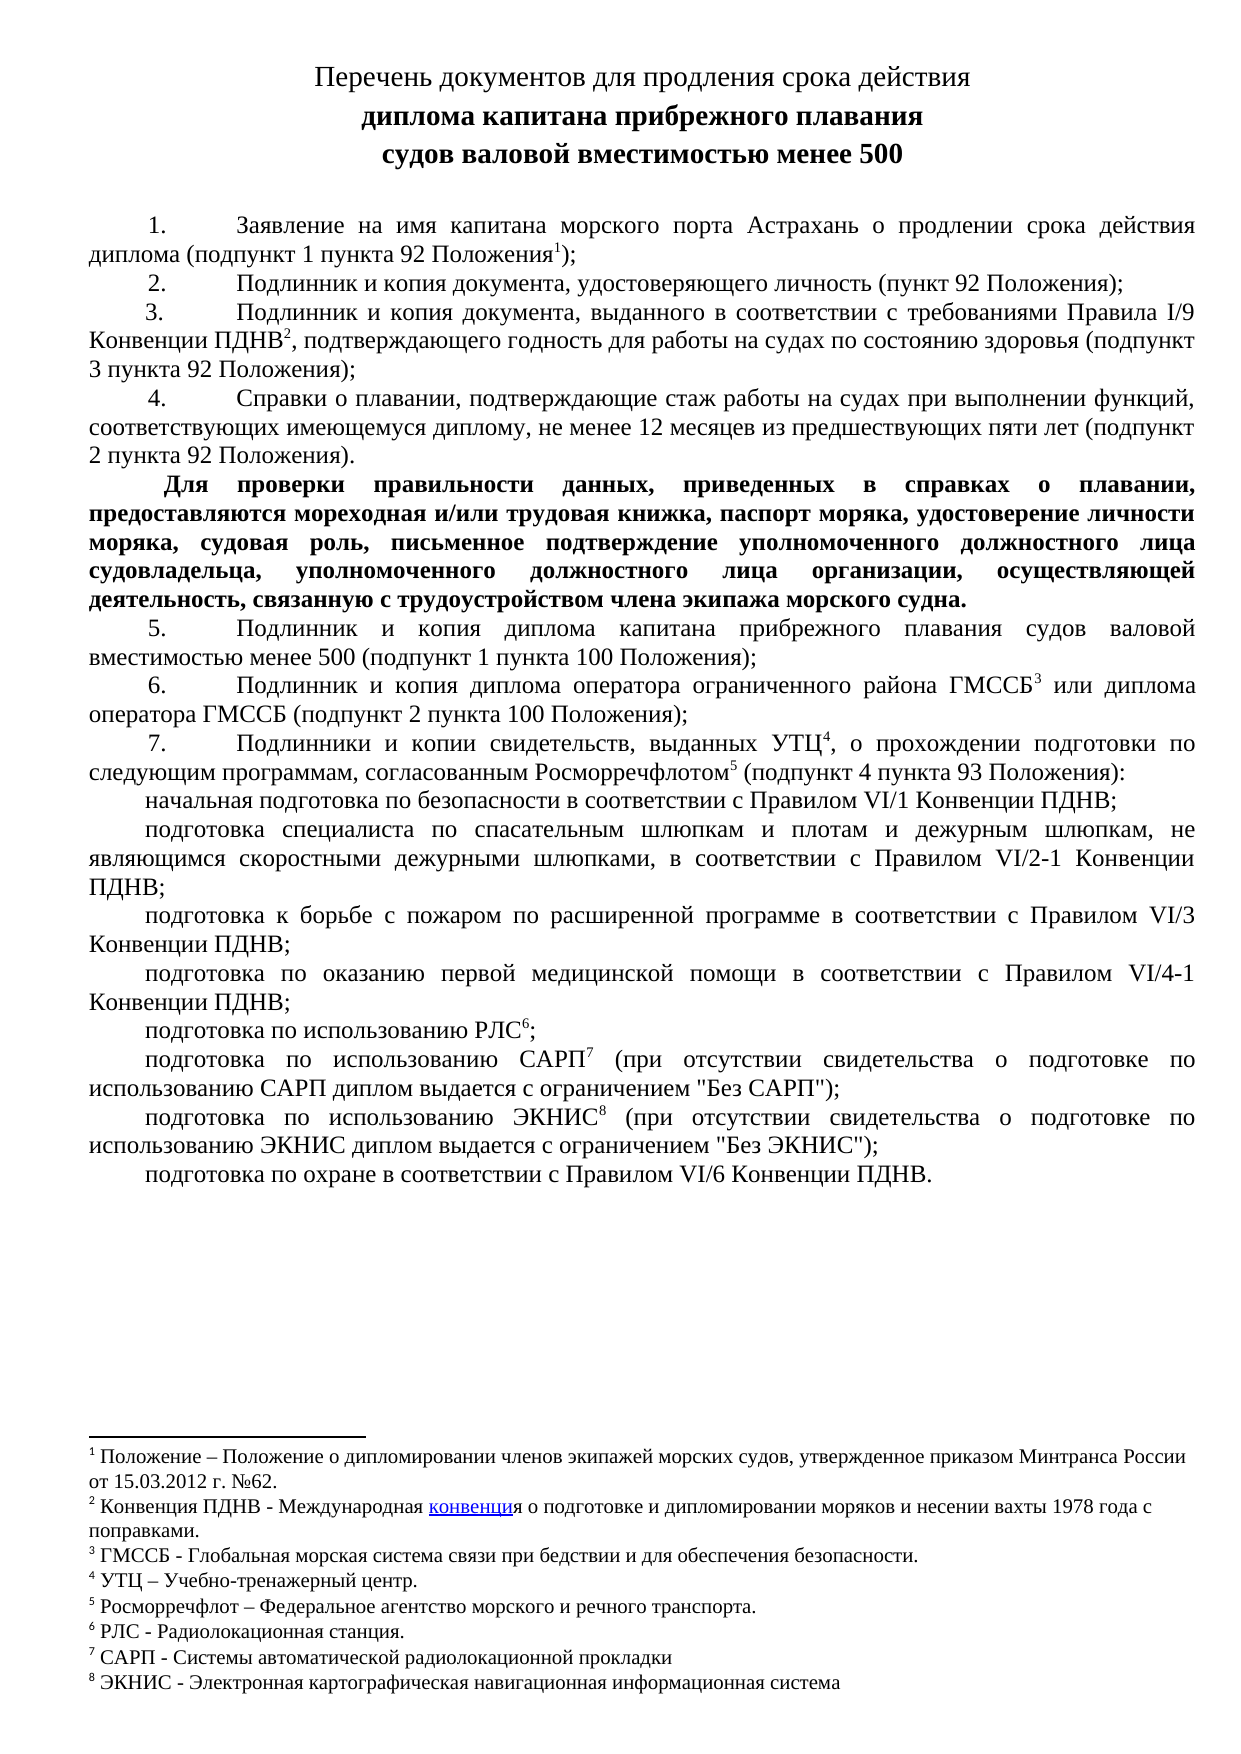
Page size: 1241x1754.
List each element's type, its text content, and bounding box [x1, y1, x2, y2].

text судов валовой вместимостью менее 500 [89, 136, 1196, 170]
text подготовка по использованию РЛС; [89, 1015, 1196, 1044]
text начальная подготовка по безопасности в соответствии с Правилом VI/1 Конвенции ПДНВ; [89, 785, 1196, 814]
text Перечень документов для продления срока действия [89, 59, 1196, 93]
list Справки о плавании, подтверждающие стаж работы на судах при выполнении функций, соответствующих имеющемуся диплому, не менее 12 месяцев из предшествующих пяти лет (подпункт 2 пункта 92 Положения). [89, 383, 1196, 469]
list Подлинник и копия диплома оператора ограниченного района ГМССБ или диплома оператора ГМССБ (подпункт 2 пункта 100 Положения); [89, 670, 1196, 728]
text диплома капитана прибрежного плавания [89, 98, 1196, 131]
list Подлинники и копии свидетельств, выданных УТЦ, о прохождении подготовки по следующим программам, согласованным Росморречфлотом (подпункт 4 пункта 93 Положения): [89, 728, 1196, 785]
text подготовка к борьбе с пожаром по расширенной программе в соответствии с Правилом VI/3 Конвенции ПДНВ; [89, 900, 1196, 958]
text подготовка по охране в соответствии с Правилом VI/6 Конвенции ПДНВ. [89, 1159, 1196, 1188]
text подготовка по использованию ЭКНИС (при отсутствии свидетельства о подготовке по использованию ЭКНИС диплом выдается с ограничением "Без ЭКНИС"); [89, 1102, 1196, 1159]
text подготовка по оказанию первой медицинской помощи в соответствии с Правилом VI/4-1 Конвенции ПДНВ; [89, 958, 1196, 1015]
text Для проверки правильности данных, приведенных в справках о плавании, предоставляются мореходная и/или трудовая книжка, паспорт моряка, удостоверение личности моряка, судовая роль, письменное подтверждение уполномоченного должностного лица судовладельца, уполномоченного должностного лица организации, осуществляющей деятельность, связанную с трудоустройством члена экипажа морского судна. [89, 469, 1196, 613]
list Заявление на имя капитана морского порта Астрахань о продлении срока действия диплома (подпункт 1 пункта 92 Положения); [89, 210, 1196, 268]
list Подлинник и копия документа, удостоверяющего личность (пункт 92 Положения); [89, 268, 1196, 297]
text подготовка специалиста по спасательным шлюпкам и плотам и дежурным шлюпкам, не являющимся скоростными дежурными шлюпками, в соответствии с Правилом VI/2-1 Конвенции ПДНВ; [89, 814, 1196, 900]
list Подлинник и копия диплома капитана прибрежного плавания судов валовой вместимостью менее 500 (подпункт 1 пункта 100 Положения); [89, 613, 1196, 670]
text подготовка по использованию САРП (при отсутствии свидетельства о подготовке по использованию САРП диплом выдается с ограничением "Без САРП"); [89, 1044, 1196, 1102]
list Подлинник и копия документа, выданного в соответствии с требованиями Правила I/9 Конвенции ПДНВ, подтверждающего годность для работы на судах по состоянию здоровья (подпункт 3 пункта 92 Положения); [89, 297, 1196, 383]
